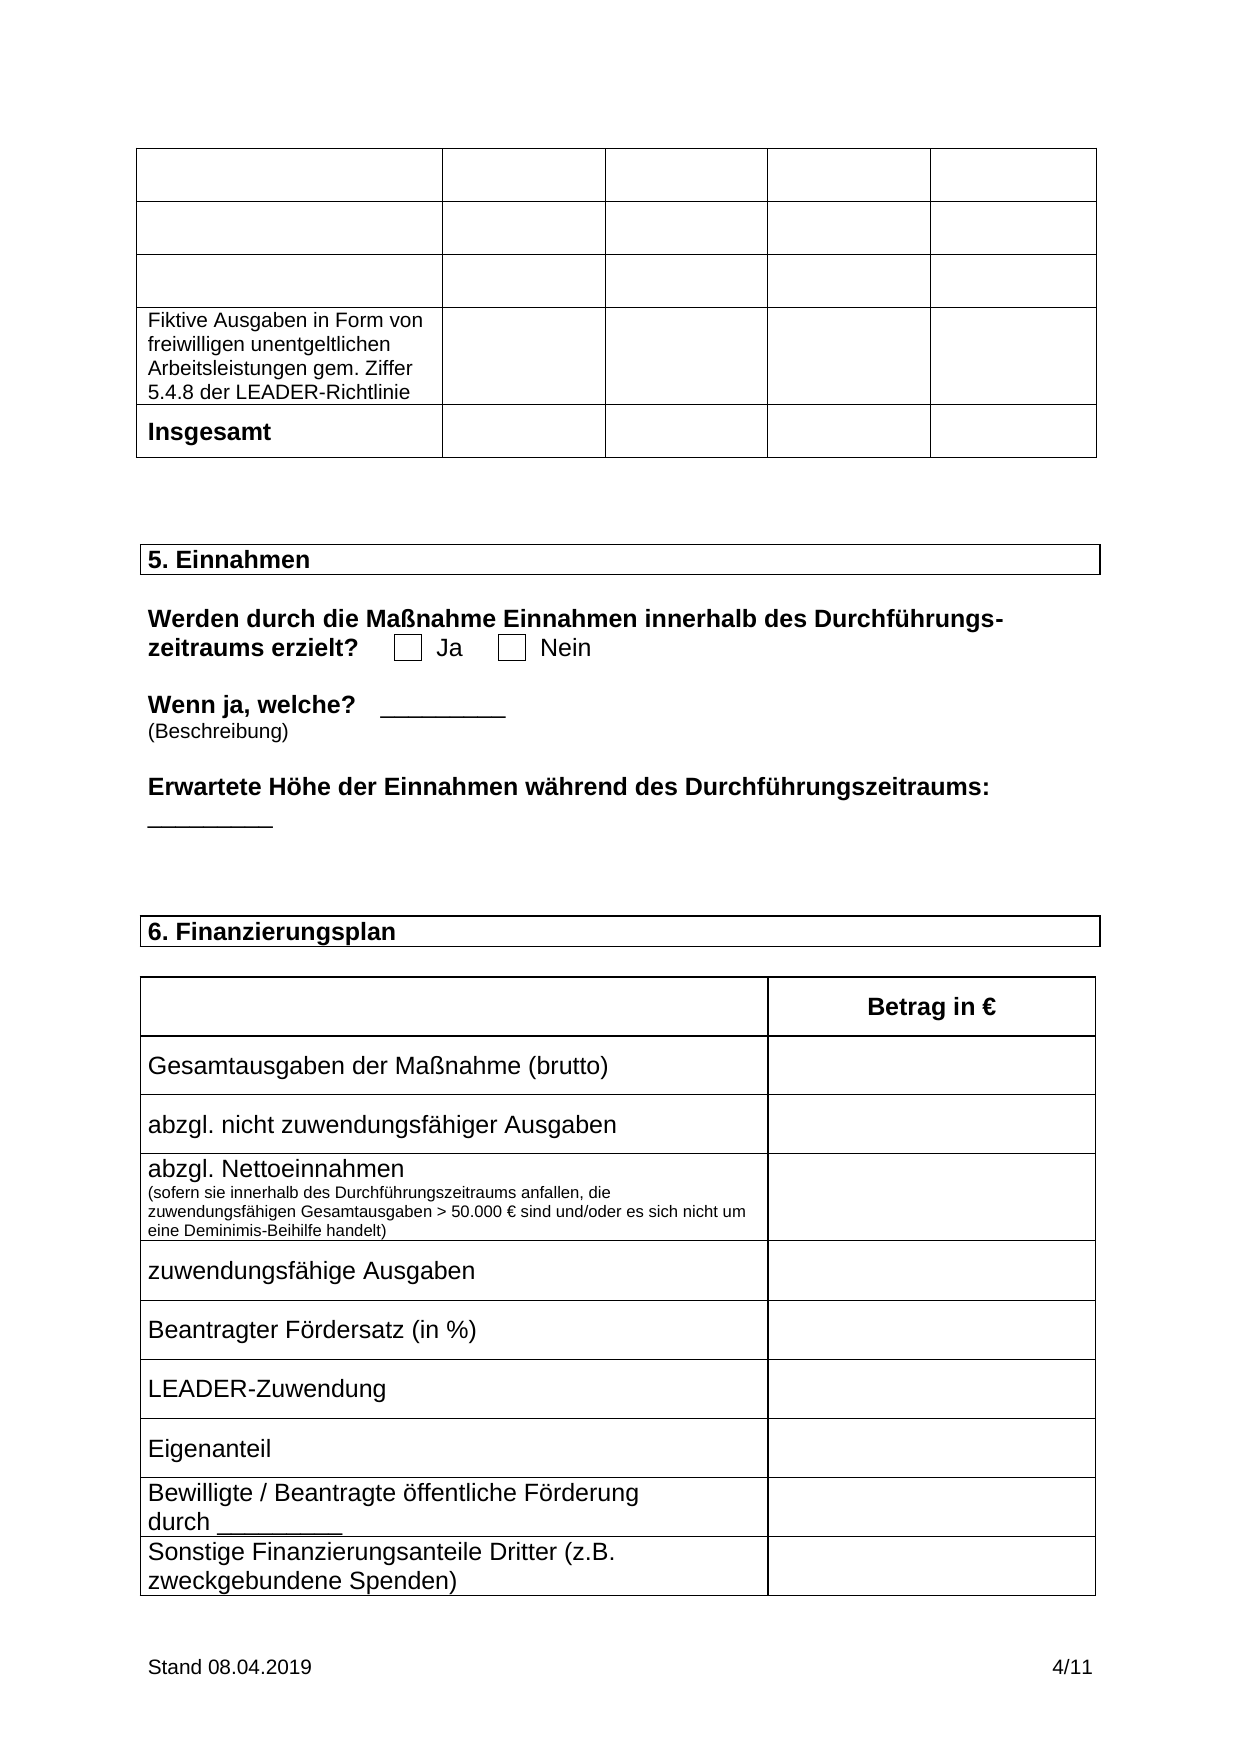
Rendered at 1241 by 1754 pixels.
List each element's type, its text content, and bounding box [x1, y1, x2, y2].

table_cell [606, 255, 767, 307]
table_cell [443, 255, 605, 307]
table_header [141, 978, 767, 1035]
table_cell Bewilligte / Beantragte öffentliche Förderung durch _________ [141, 1478, 767, 1536]
table_cell [443, 308, 605, 404]
table_cell [606, 202, 767, 254]
table_cell [769, 1419, 1095, 1477]
table_cell Insgesamt [137, 405, 442, 457]
table_cell [931, 405, 1096, 457]
table_cell [137, 255, 442, 307]
table_cell abzgl. nicht zuwendungsfähiger Ausgaben [141, 1095, 767, 1153]
table_cell abzgl. Nettoeinnahmen (sofern sie innerhalb des Durchführungszeitraums anfallen, die zuwendungsfähigen Gesamtausgaben > 50.000 € sind und/oder es sich nicht um eine Deminimis-Beihilfe handelt) [141, 1154, 767, 1240]
table_header Wenn ja, welche? (Beschreibung) [136, 690, 369, 743]
table_cell [137, 149, 442, 201]
table_cell [137, 202, 442, 254]
table_cell [443, 149, 605, 201]
table_cell [769, 1360, 1095, 1418]
table_cell [769, 1537, 1095, 1595]
table_cell [769, 1478, 1095, 1536]
table_header 5. Einnahmen [141, 545, 1099, 574]
table_cell zuwendungsfähige Ausgaben [141, 1241, 767, 1299]
table_cell [931, 202, 1096, 254]
table_cell [443, 202, 605, 254]
table_header _________ [369, 690, 1096, 743]
table_cell [769, 1037, 1095, 1094]
table_cell Eigenanteil [141, 1419, 767, 1477]
table_header Betrag in € [769, 978, 1095, 1035]
table_cell [606, 405, 767, 457]
table_header 6. Finanzierungsplan [141, 917, 1099, 946]
table_cell Beantragter Fördersatz (in %) [141, 1301, 767, 1358]
table_cell [931, 255, 1096, 307]
table_cell [768, 255, 930, 307]
table_cell [768, 405, 930, 457]
table_cell Fiktive Ausgaben in Form von freiwilligen unentgeltlichen Arbeitsleistungen gem. Ziffer 5.4.8 der LEADER-Richtlinie [137, 308, 442, 404]
text Werden durch die Maßnahme Einnahmen innerhalb des Durchführungszeitraums erzielt? Ja Nein [148, 604, 1093, 661]
table_cell [769, 1095, 1095, 1153]
table_cell Gesamtausgaben der Maßnahme (brutto) [141, 1037, 767, 1094]
table_cell [769, 1301, 1095, 1358]
text Erwartete Höhe der Einnahmen während des Durchführungszeitraums: _________ [148, 772, 1093, 829]
table_cell [768, 202, 930, 254]
table_cell Sonstige Finanzierungsanteile Dritter (z.B. zweckgebundene Spenden) [141, 1537, 767, 1595]
table_cell [768, 308, 930, 404]
table_cell LEADER-Zuwendung [141, 1360, 767, 1418]
table_cell [931, 149, 1096, 201]
table_cell [606, 149, 767, 201]
table_cell [769, 1241, 1095, 1299]
table_cell [931, 308, 1096, 404]
table_cell [768, 149, 930, 201]
table_cell [769, 1154, 1095, 1240]
table_cell [606, 308, 767, 404]
table_cell [443, 405, 605, 457]
